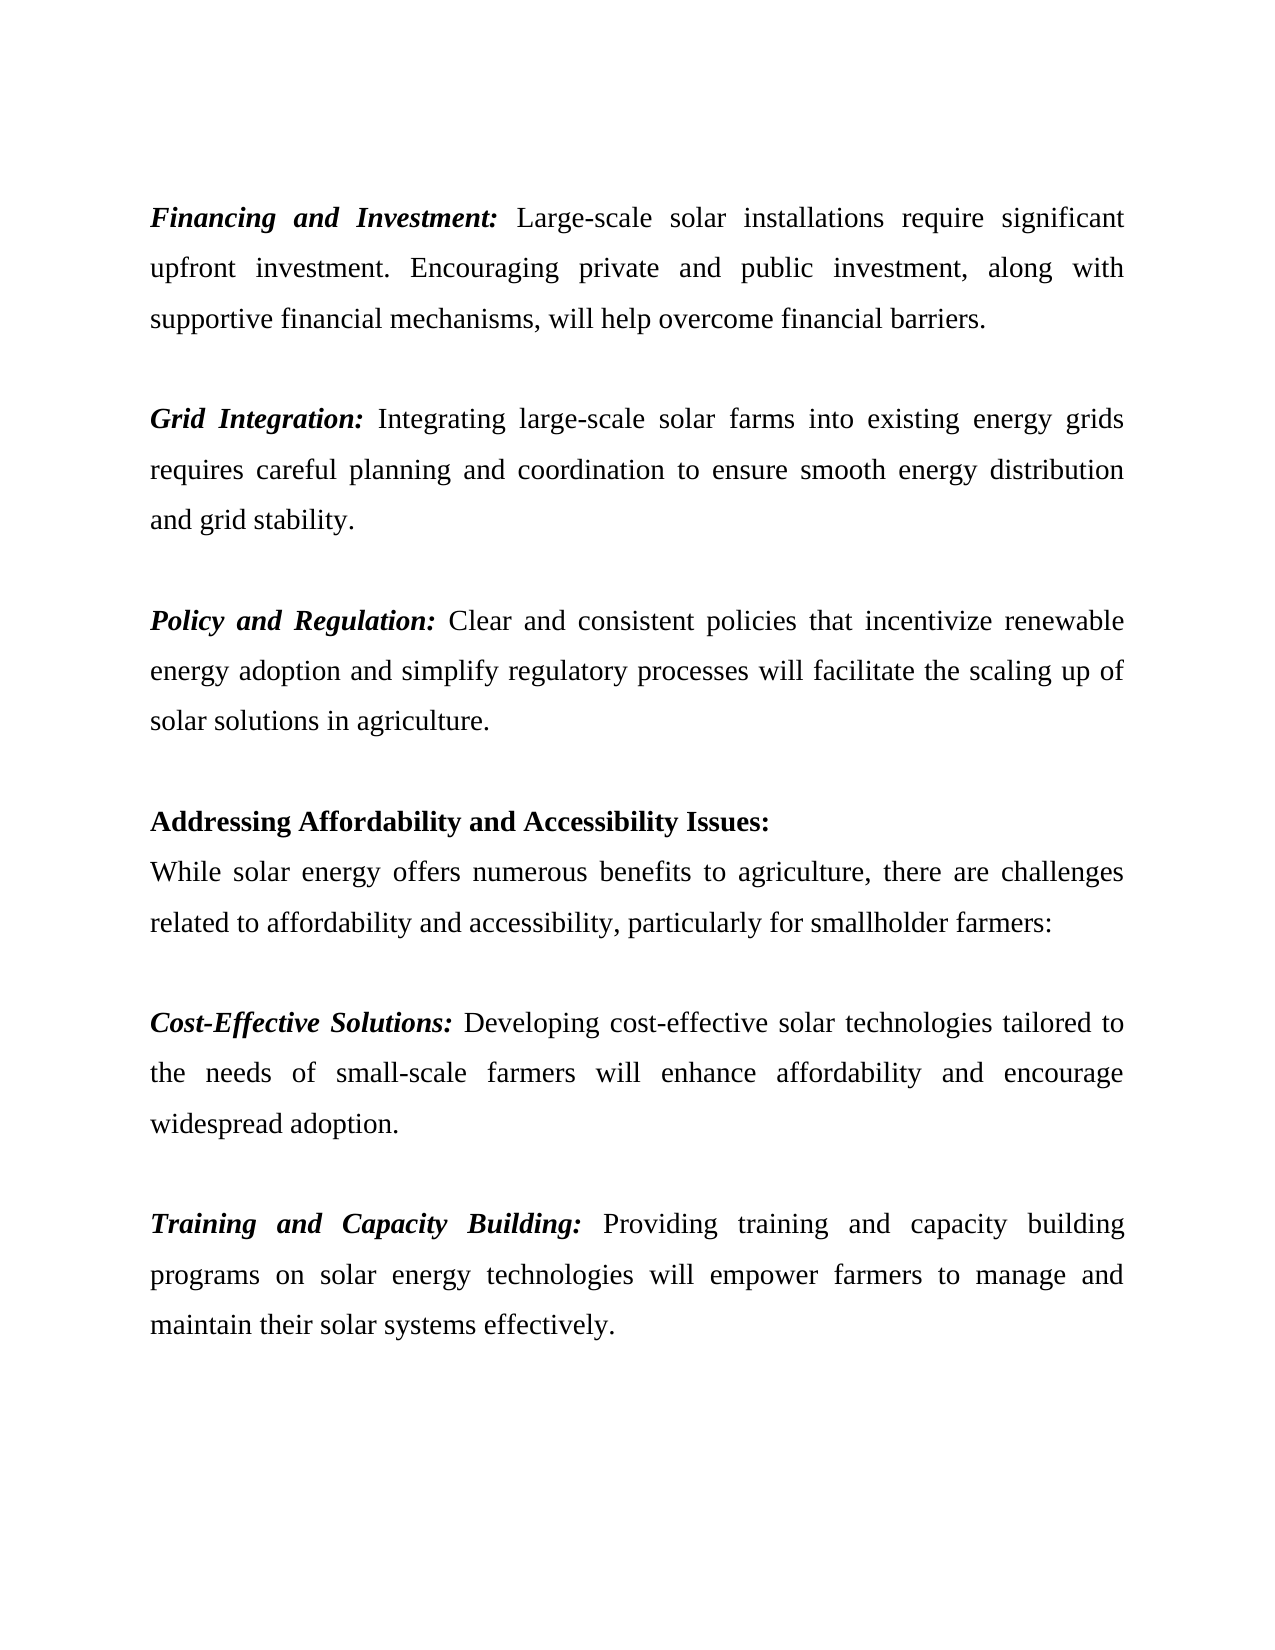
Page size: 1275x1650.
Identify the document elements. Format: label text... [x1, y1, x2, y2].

text Addressing Affordability and Accessibility Issues: [150, 804, 1125, 838]
text Grid Integration: Integrating large-scale solar farms into existing energy grids requires careful planning and coordination to ensure smooth energy distribution and grid stability. [150, 402, 1125, 536]
text Financing and Investment: Large-scale solar installations require significant upfront investment. Encouraging private and public investment, along with supportive financial mechanisms, will help overcome financial barriers. [150, 200, 1125, 334]
text Cost-Effective Solutions: Developing cost-effective solar technologies tailored to the needs of small-scale farmers will enhance affordability and encourage widespread adoption. [150, 1005, 1125, 1139]
text Training and Capacity Building: Providing training and capacity building programs on solar energy technologies will empower farmers to manage and maintain their solar systems effectively. [150, 1207, 1125, 1341]
text Policy and Regulation: Clear and consistent policies that incentivize renewable energy adoption and simplify regulatory processes will facilitate the scaling up of solar solutions in agriculture. [150, 603, 1125, 737]
text While solar energy offers numerous benefits to agriculture, there are challenges related to affordability and accessibility, particularly for smallholder farmers: [150, 854, 1125, 938]
